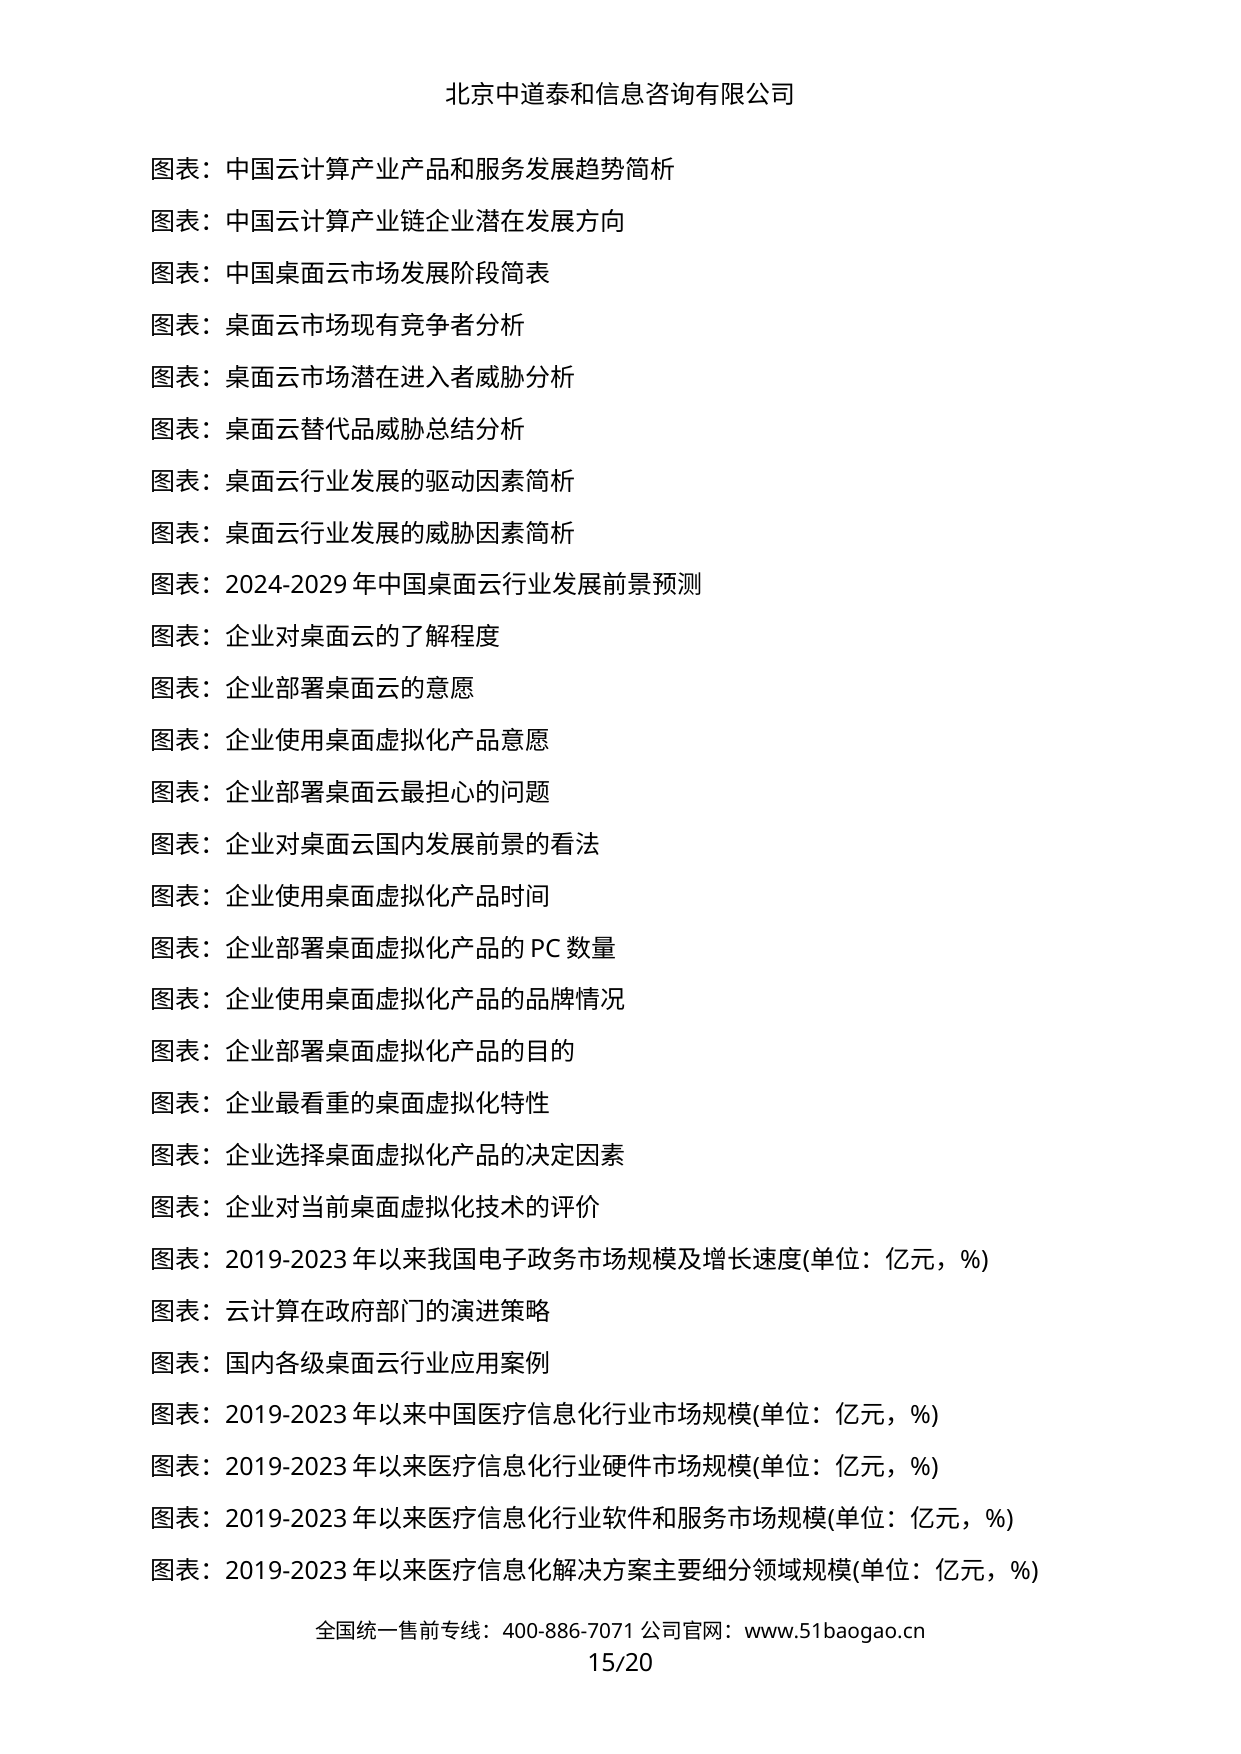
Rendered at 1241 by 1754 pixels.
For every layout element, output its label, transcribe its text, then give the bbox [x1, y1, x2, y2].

text 图表：中国云计算产业产品和服务发展趋势简析 [150, 150, 1090, 186]
text 图表：企业对当前桌面虚拟化技术的评价 [150, 1187, 1090, 1224]
text 图表：中国桌面云市场发展阶段简表 [150, 254, 1090, 290]
text 图表：国内各级桌面云行业应用案例 [150, 1343, 1090, 1379]
text 图表：2019-2023年以来我国电子政务市场规模及增长速度(单位：亿元，%) [150, 1239, 1090, 1276]
text 图表：中国云计算产业链企业潜在发展方向 [150, 202, 1090, 238]
text 图表：企业使用桌面虚拟化产品意愿 [150, 721, 1090, 757]
text 图表：2024-2029年中国桌面云行业发展前景预测 [150, 565, 1090, 601]
text 图表：云计算在政府部门的演进策略 [150, 1291, 1090, 1327]
text 图表：企业最看重的桌面虚拟化特性 [150, 1084, 1090, 1120]
text 图表：企业使用桌面虚拟化产品的品牌情况 [150, 980, 1090, 1016]
text 图表：企业部署桌面云的意愿 [150, 669, 1090, 705]
text 图表：2019-2023年以来中国医疗信息化行业市场规模(单位：亿元，%) [150, 1395, 1090, 1431]
text 图表：2019-2023年以来医疗信息化行业软件和服务市场规模(单位：亿元，%) [150, 1499, 1090, 1535]
text 图表：桌面云市场潜在进入者威胁分析 [150, 357, 1090, 394]
text 图表：2019-2023年以来医疗信息化解决方案主要细分领域规模(单位：亿元，%) [150, 1551, 1090, 1587]
text 图表：桌面云替代品威胁总结分析 [150, 409, 1090, 446]
text 图表：企业使用桌面虚拟化产品时间 [150, 876, 1090, 912]
text 图表：桌面云行业发展的威胁因素简析 [150, 513, 1090, 549]
text 图表：桌面云市场现有竞争者分析 [150, 306, 1090, 342]
text 图表：2019-2023年以来医疗信息化行业硬件市场规模(单位：亿元，%) [150, 1447, 1090, 1483]
text 图表：企业部署桌面云最担心的问题 [150, 772, 1090, 809]
text 图表：企业对桌面云的了解程度 [150, 617, 1090, 653]
text 图表：企业部署桌面虚拟化产品的PC数量 [150, 928, 1090, 964]
text 图表：企业部署桌面虚拟化产品的目的 [150, 1032, 1090, 1068]
text 图表：企业选择桌面虚拟化产品的决定因素 [150, 1136, 1090, 1172]
text 图表：企业对桌面云国内发展前景的看法 [150, 824, 1090, 861]
text 图表：桌面云行业发展的驱动因素简析 [150, 461, 1090, 497]
